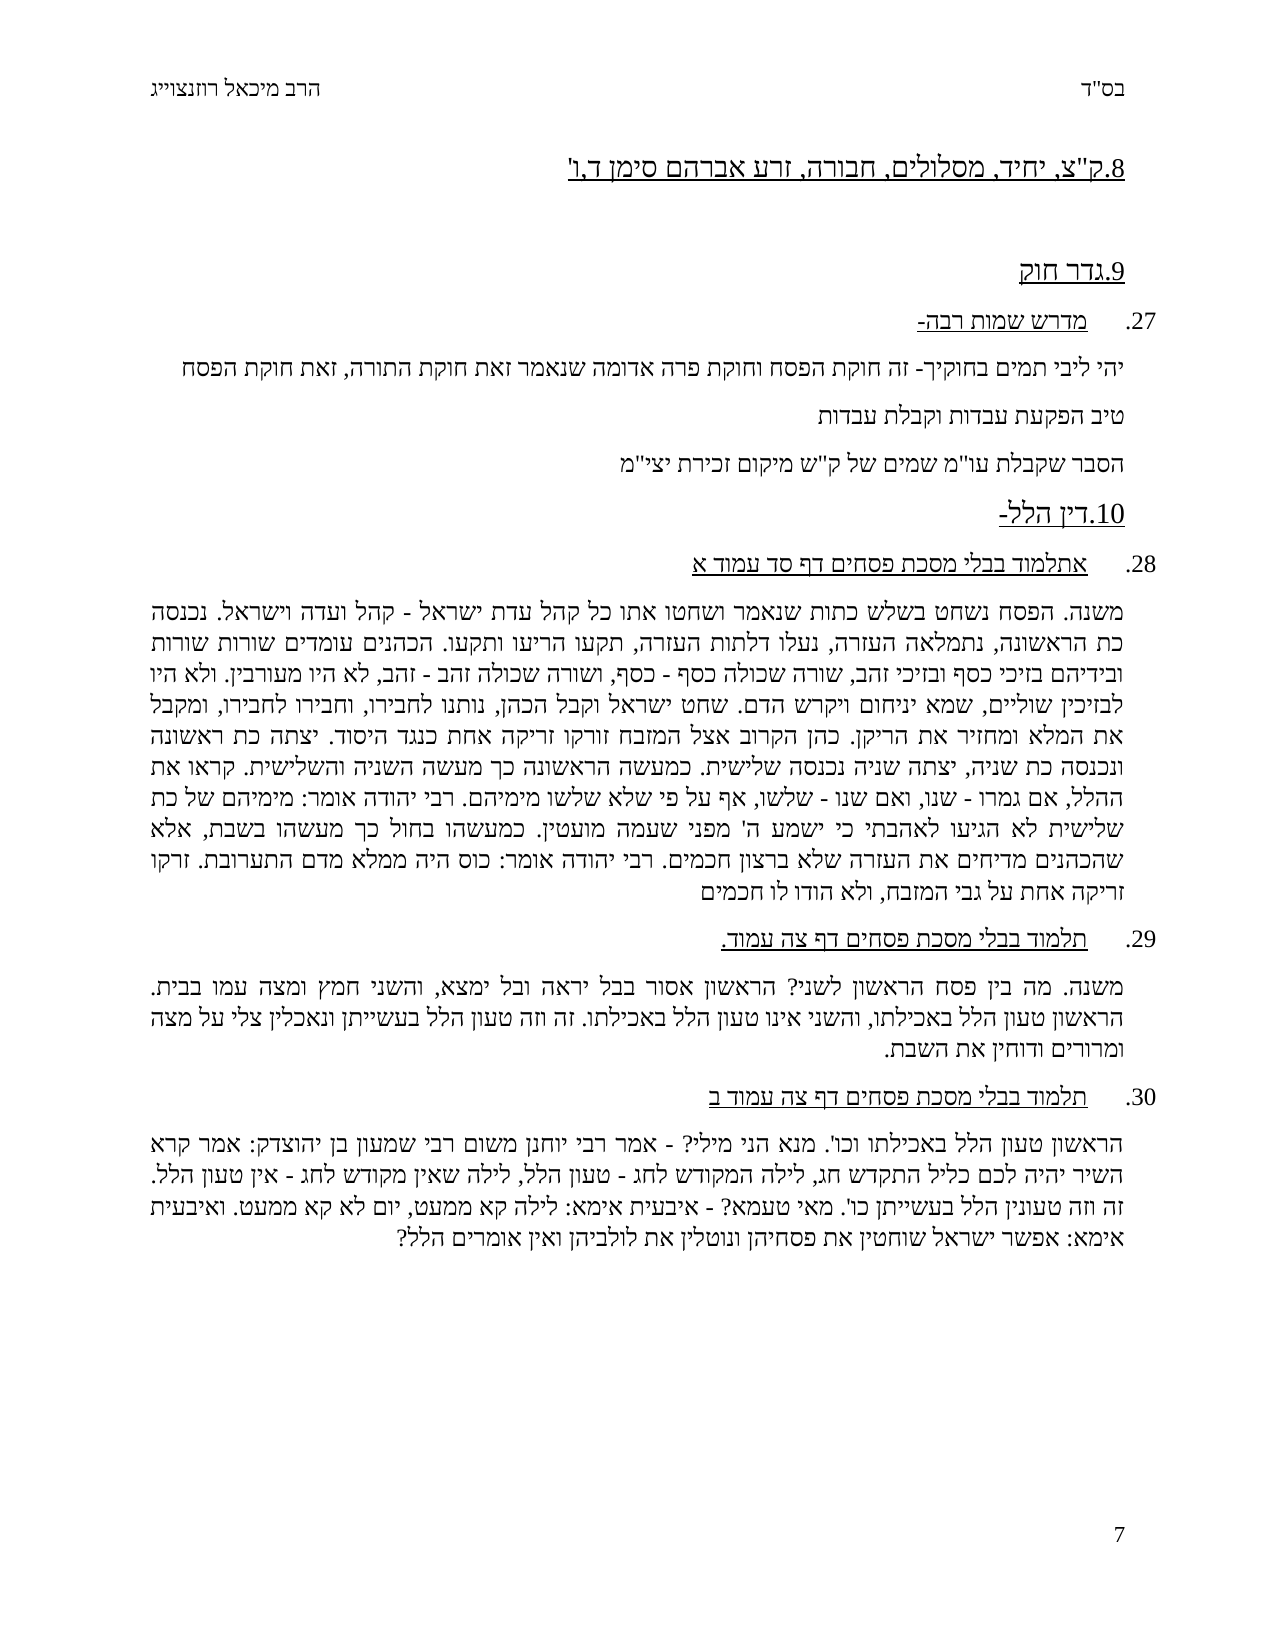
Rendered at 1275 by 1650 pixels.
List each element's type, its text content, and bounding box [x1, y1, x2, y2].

text משנה. מה בין פסח הראשון לשני? הראשון אסור בבל יראה ובל ימצא, והשני חמץ ומצה עמו בבית. הראשון טעון הלל באכילתו, והשני אינו טעון הלל באכילתו. זה וזה טעון הלל בעשייתן ונאכלין צלי על מצה ומרורים ודוחין את השבת. [150, 972, 1125, 1063]
text יהי ליבי תמים בחוקיך- זה חוקת הפסח וחוקת פרה אדומה שנאמר זאת חוקת התורה, זאת חוקת הפסח [150, 353, 1125, 382]
list תלמוד בבלי מסכת פסחים דף צה עמוד ב [150, 1082, 1125, 1111]
list מדרש שמות רבה- [150, 306, 1125, 334]
text 8.ק"צ, יחיד, מסלולים, חבורה, זרע אברהם סימן ד,ו' [150, 150, 1125, 183]
list תלמוד בבלי מסכת פסחים דף צה עמוד. [150, 924, 1125, 953]
text טיב הפקעת עבדות וקבלת עבדות [150, 401, 1125, 430]
text הראשון טעון הלל באכילתו וכו'. מנא הני מילי? - אמר רבי יוחנן משום רבי שמעון בן יהוצדק: אמר קרא השיר יהיה לכם כליל התקדש חג, לילה המקודש לחג - טעון הלל, לילה שאין מקודש לחג - אין טעון הלל. זה וזה טעונין הלל בעשייתן כו'. מאי טעמא? - איבעית אימא: לילה קא ממעט, יום לא קא ממעט. ואיבעית אימא: אפשר ישראל שוחטין את פסחיהן ונוטלין את לולביהן ואין אומרים הלל? [150, 1129, 1125, 1251]
text 9.גדר חוק [150, 253, 1125, 287]
text 10.דין הלל- [150, 497, 1125, 530]
list אתלמוד בבלי מסכת פסחים דף סד עמוד א [150, 549, 1125, 578]
text הסבר שקבלת עו"מ שמים של ק"ש מיקום זכירת יצי"מ [150, 449, 1125, 478]
text משנה. הפסח נשחט בשלש כתות שנאמר ושחטו אתו כל קהל עדת ישראל - קהל ועדה וישראל. נכנסה כת הראשונה, נתמלאה העזרה, נעלו דלתות העזרה, תקעו הריעו ותקעו. הכהנים עומדים שורות שורות ובידיהם בזיכי כסף ובזיכי זהב, שורה שכולה כסף - כסף, ושורה שכולה זהב - זהב, לא היו מעורבין. ולא היו לבזיכין שוליים, שמא יניחום ויקרש הדם. שחט ישראל וקבל הכהן, נותנו לחבירו, וחבירו לחבירו, ומקבל את המלא ומחזיר את הריקן. כהן הקרוב אצל המזבח זורקו זריקה אחת כנגד היסוד. יצתה כת ראשונה ונכנסה כת שניה, יצתה שניה נכנסה שלישית. כמעשה הראשונה כך מעשה השניה והשלישית. קראו את ההלל, אם גמרו - שנו, ואם שנו - שלשו, אף על פי שלא שלשו מימיהם. רבי יהודה אומר: מימיהם של כת שלישית לא הגיעו לאהבתי כי ישמע ה' מפני שעמה מועטין. כמעשהו בחול כך מעשהו בשבת, אלא שהכהנים מדיחים את העזרה שלא ברצון חכמים. רבי יהודה אומר: כוס היה ממלא מדם התערובת. זרקו זריקה אחת על גבי המזבח, ולא הודו לו חכמים [150, 597, 1125, 905]
